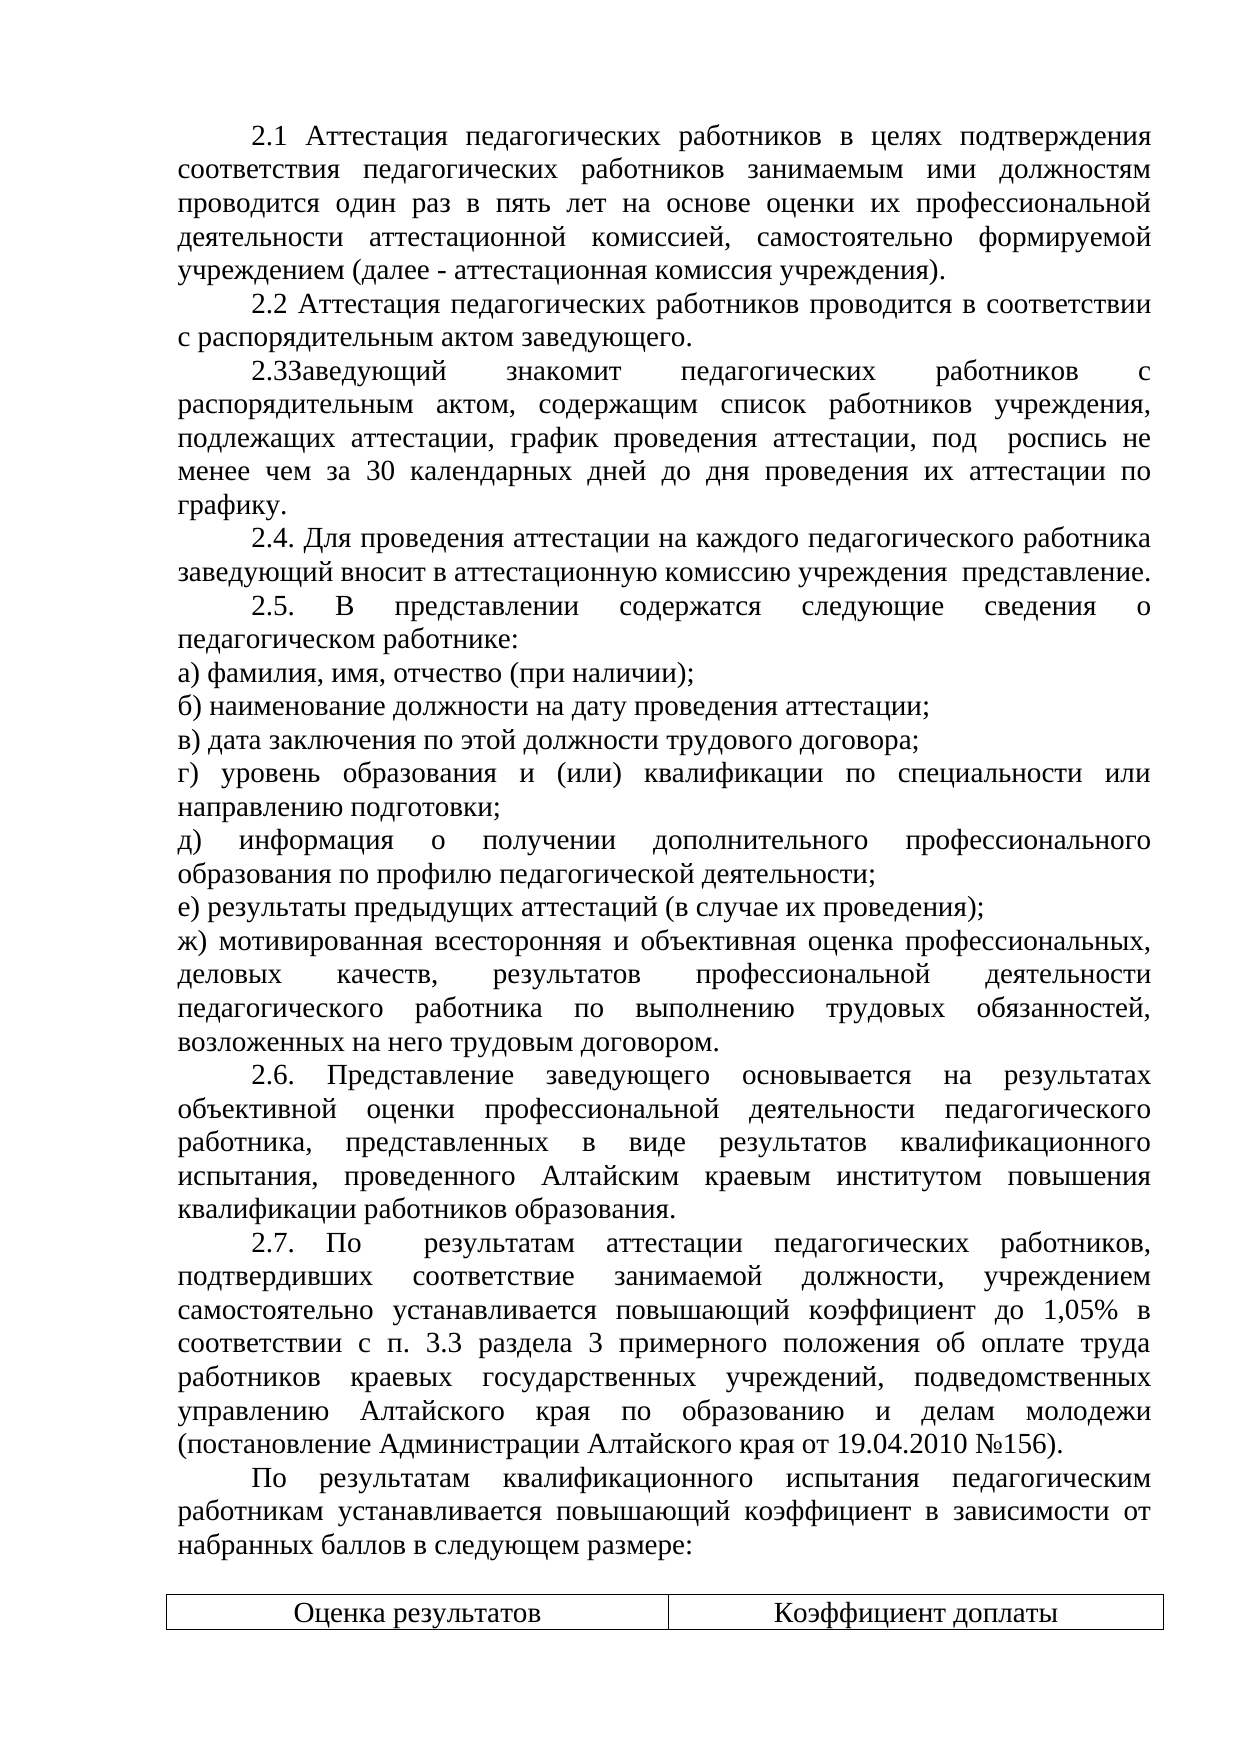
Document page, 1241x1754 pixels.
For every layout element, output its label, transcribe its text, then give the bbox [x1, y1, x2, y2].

text д) информация о получении дополнительного профессионального образования по профилю педагогической деятельности; [177, 822, 1152, 889]
text 2.4. Для проведения аттестации на каждого педагогического работника заведующий вносит в аттестационную комиссию учреждения представление. [177, 521, 1152, 588]
text 2.7. По результатам аттестации педагогических работников, подтвердивших соответствие занимаемой должности, учреждением самостоятельно устанавливается повышающий коэффициент до 1,05% в соответствии с п. 3.3 раздела 3 примерного положения об оплате труда работников краевых государственных учреждений, подведомственных управлению Алтайского края по образованию и делам молодежи (постановление Администрации Алтайского края от 19.04.2010 №156). [177, 1225, 1152, 1460]
text 2.2 Аттестация педагогических работников проводится в соответствии с распорядительным актом заведующего. [177, 286, 1152, 353]
text а) фамилия, имя, отчество (при наличии); [177, 655, 1152, 688]
text ж) мотивированная всесторонняя и объективная оценка профессиональных, деловых качеств, результатов профессиональной деятельности педагогического работника по выполнению трудовых обязанностей, возложенных на него трудовым договором. [177, 923, 1152, 1057]
text 2.3Заведующий знакомит педагогических работников с распорядительным актом, содержащим список работников учреждения, подлежащих аттестации, график проведения аттестации, под роспись не менее чем за 30 календарных дней до дня проведения их аттестации по графику. [177, 353, 1152, 521]
text г) уровень образования и (или) квалификации по специальности или направлению подготовки; [177, 755, 1152, 822]
text 2.5. В представлении содержатся следующие сведения о педагогическом работнике: [177, 588, 1152, 655]
table_header Коэффициент доплаты [669, 1595, 1163, 1628]
text 2.1 Аттестация педагогических работников в целях подтверждения соответствия педагогических работников занимаемым ими должностям проводится один раз в пять лет на основе оценки их профессиональной деятельности аттестационной комиссией, самостоятельно формируемой учреждением (далее - аттестационная комиссия учреждения). [177, 118, 1152, 286]
text б) наименование должности на дату проведения аттестации; [177, 688, 1152, 722]
text е) результаты предыдущих аттестаций (в случае их проведения); [177, 889, 1152, 923]
text По результатам квалификационного испытания педагогическим работникам устанавливается повышающий коэффициент в зависимости от набранных баллов в следующем размере: [177, 1460, 1152, 1560]
text 2.6. Представление заведующего основывается на результатах объективной оценки профессиональной деятельности педагогического работника, представленных в виде результатов квалификационного испытания, проведенного Алтайским краевым институтом повышения квалификации работников образования. [177, 1057, 1152, 1225]
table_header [167, 1595, 668, 1628]
text в) дата заключения по этой должности трудового договора; [177, 722, 1152, 755]
